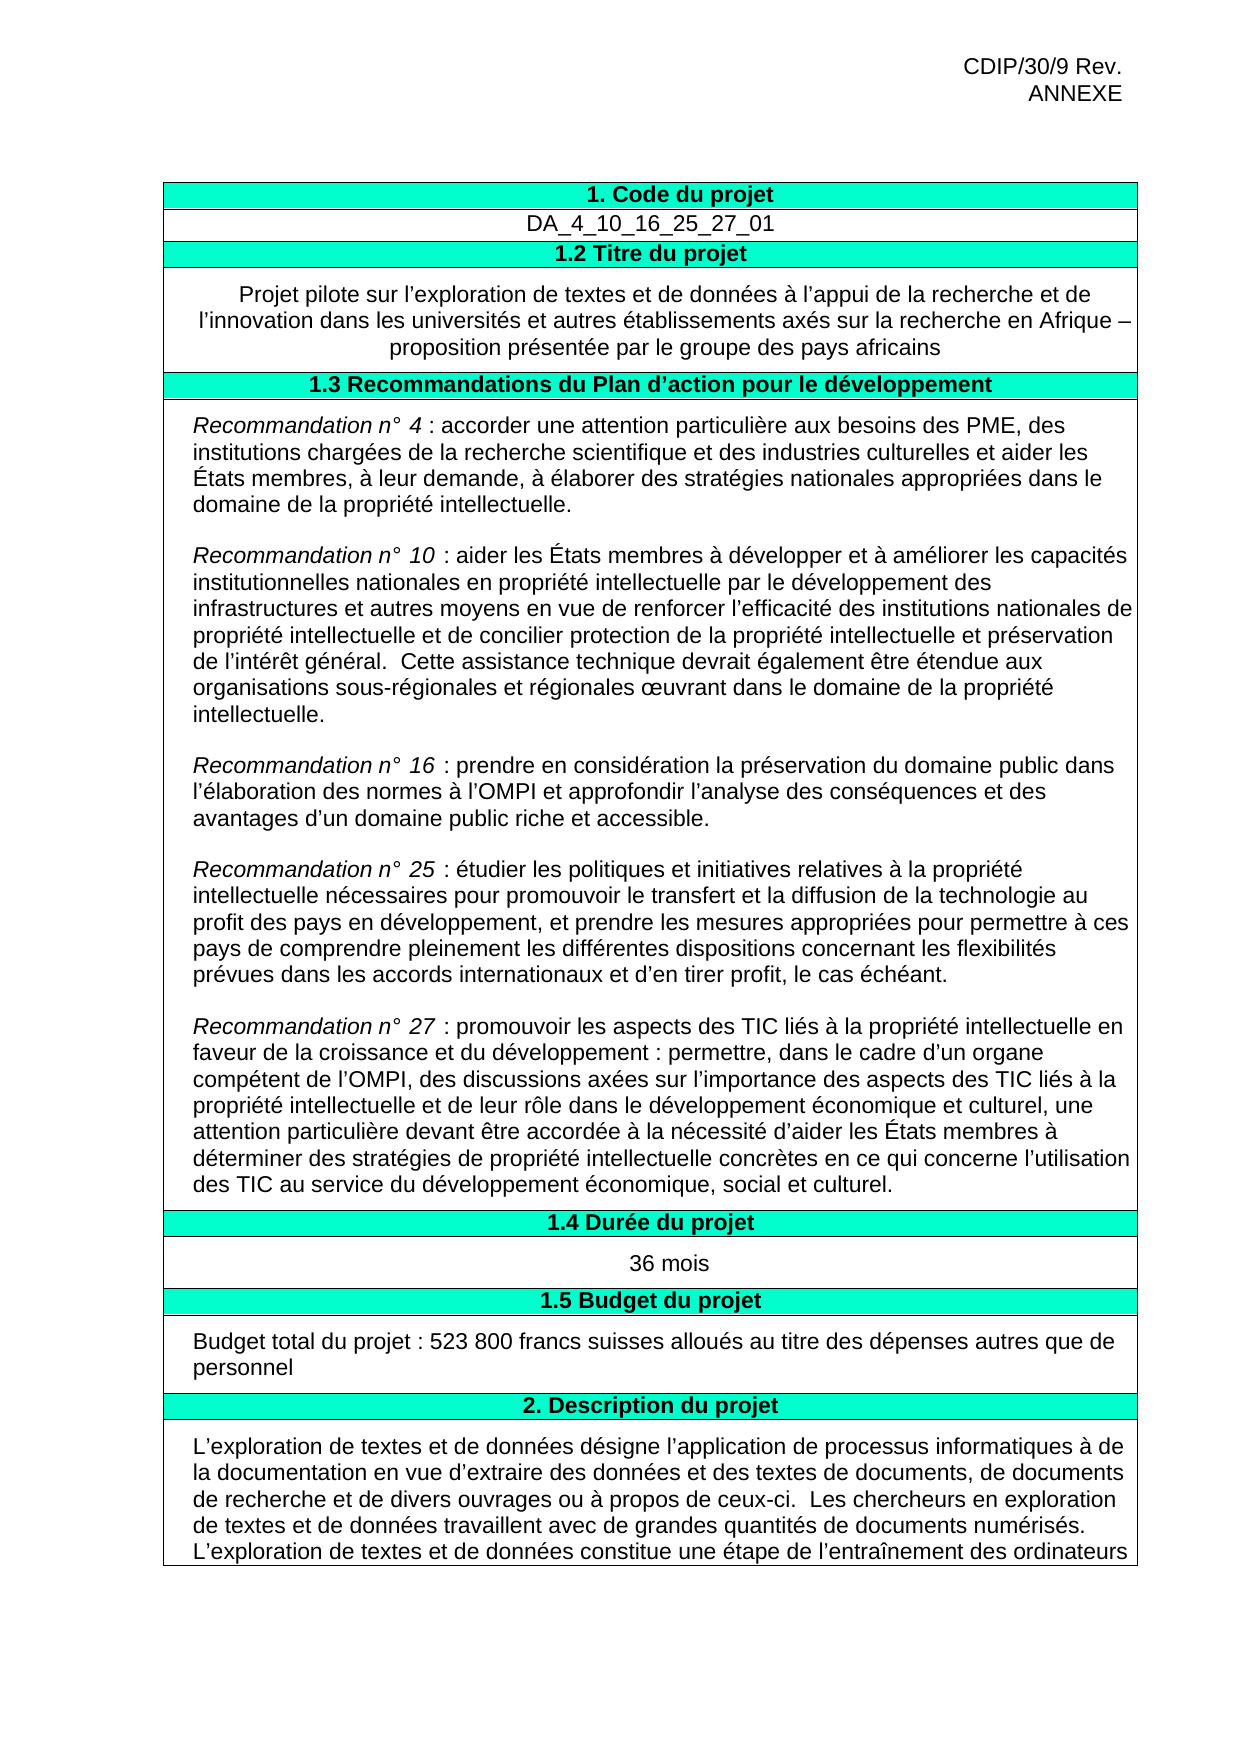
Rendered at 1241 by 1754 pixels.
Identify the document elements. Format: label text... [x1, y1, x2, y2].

table_cell 1.3 Recommandations du Plan d’action pour le développement [164, 373, 1137, 398]
table_cell 1.5 Budget du projet [164, 1289, 1137, 1314]
table_cell Recommandation n° 4 : accorder une attention particulière aux besoins des PME, des institutions chargées de la recherche scientifique et des industries culturelles et aider les États membres, à leur demande, à élaborer des stratégies nationales appropriées dans le domaine de la propriété intellectuelle. Recommandation n° 10 : aider les États membres à développer et à améliorer les capacités institutionnelles nationales en propriété intellectuelle par le développement des infrastructures et autres moyens en vue de renforcer l’efficacité des institutions nationales de propriété intellectuelle et de concilier protection de la propriété intellectuelle et préservation de l’intérêt général. Cette assistance technique devrait également être étendue aux organisations sous-régionales et régionales œuvrant dans le domaine de la propriété intellectuelle. Recommandation n° 16 : prendre en considération la préservation du domaine public dans l’élaboration des normes à l’OMPI et approfondir l’analyse des conséquences et des avantages d’un domaine public riche et accessible. Recommandation n° 25 : étudier les politiques et initiatives relatives à la propriété intellectuelle nécessaires pour promouvoir le transfert et la diffusion de la technologie au profit des pays en développement, et prendre les mesures appropriées pour permettre à ces pays de comprendre pleinement les différentes dispositions concernant les flexibilités prévues dans les accords internationaux et d’en tirer profit, le cas échéant. Recommandation n° 27 : promouvoir les aspects des TIC liés à la propriété intellectuelle en faveur de la croissance et du développement : permettre, dans le cadre d’un organe compétent de l’OMPI, des discussions axées sur l’importance des aspects des TIC liés à la propriété intellectuelle et de leur rôle dans le développement économique et culturel, une attention particulière devant être accordée à la nécessité d’aider les États membres à déterminer des stratégies de propriété intellectuelle concrètes en ce qui concerne l’utilisation des TIC au service du développement économique, social et culturel. [164, 400, 1137, 1210]
table_cell Budget total du projet : 523 800 francs suisses alloués au titre des dépenses autres que de personnel [164, 1316, 1137, 1393]
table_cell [164, 1420, 1137, 1565]
table_cell 2. Description du projet [164, 1394, 1137, 1419]
table_cell DA_4_10_16_25_27_01 [164, 210, 1137, 241]
table_header 1. Code du projet [164, 183, 1137, 208]
table_cell 1.2 Titre du projet [164, 242, 1137, 267]
table_cell 36 mois [164, 1237, 1137, 1288]
table_cell Projet pilote sur l’exploration de textes et de données à l’appui de la recherche et de l’innovation dans les universités et autres établissements axés sur la recherche en Afrique – proposition présentée par le groupe des pays africains [164, 268, 1137, 372]
table_cell 1.4 Durée du projet [164, 1211, 1137, 1236]
